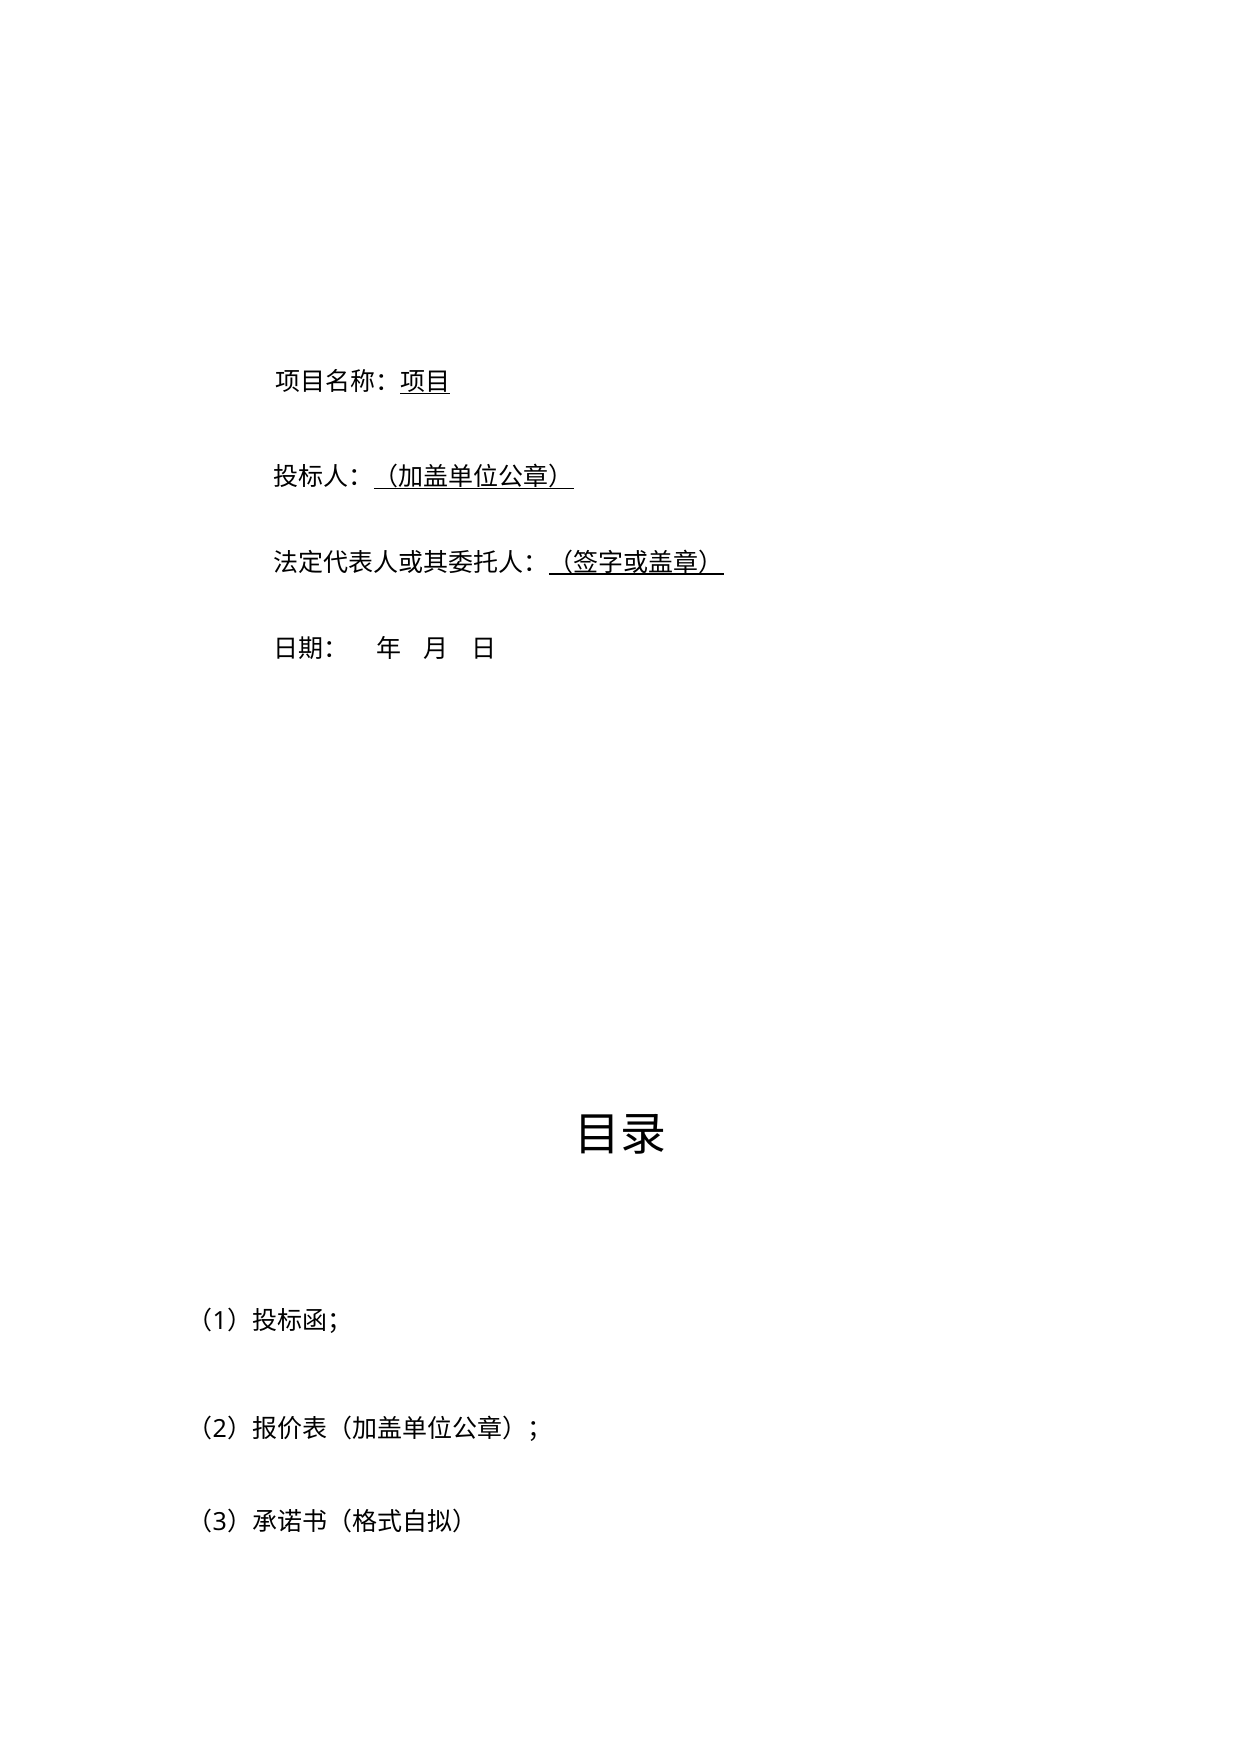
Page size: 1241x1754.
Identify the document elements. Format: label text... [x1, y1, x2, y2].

text 日期： 年 月 日 [187, 614, 1053, 679]
text （2）报价表（加盖单位公章）； [187, 1394, 1053, 1459]
text 项目名称：项目 [187, 347, 1053, 412]
text （3）承诺书（格式自拟） [187, 1501, 1053, 1537]
text 法定代表人或其委托人：（签字或盖章） [187, 528, 1053, 593]
text （1）投标函； [187, 1286, 1053, 1351]
text 投标人：（加盖单位公章） [187, 442, 1053, 507]
text 目录 [187, 1082, 1053, 1179]
